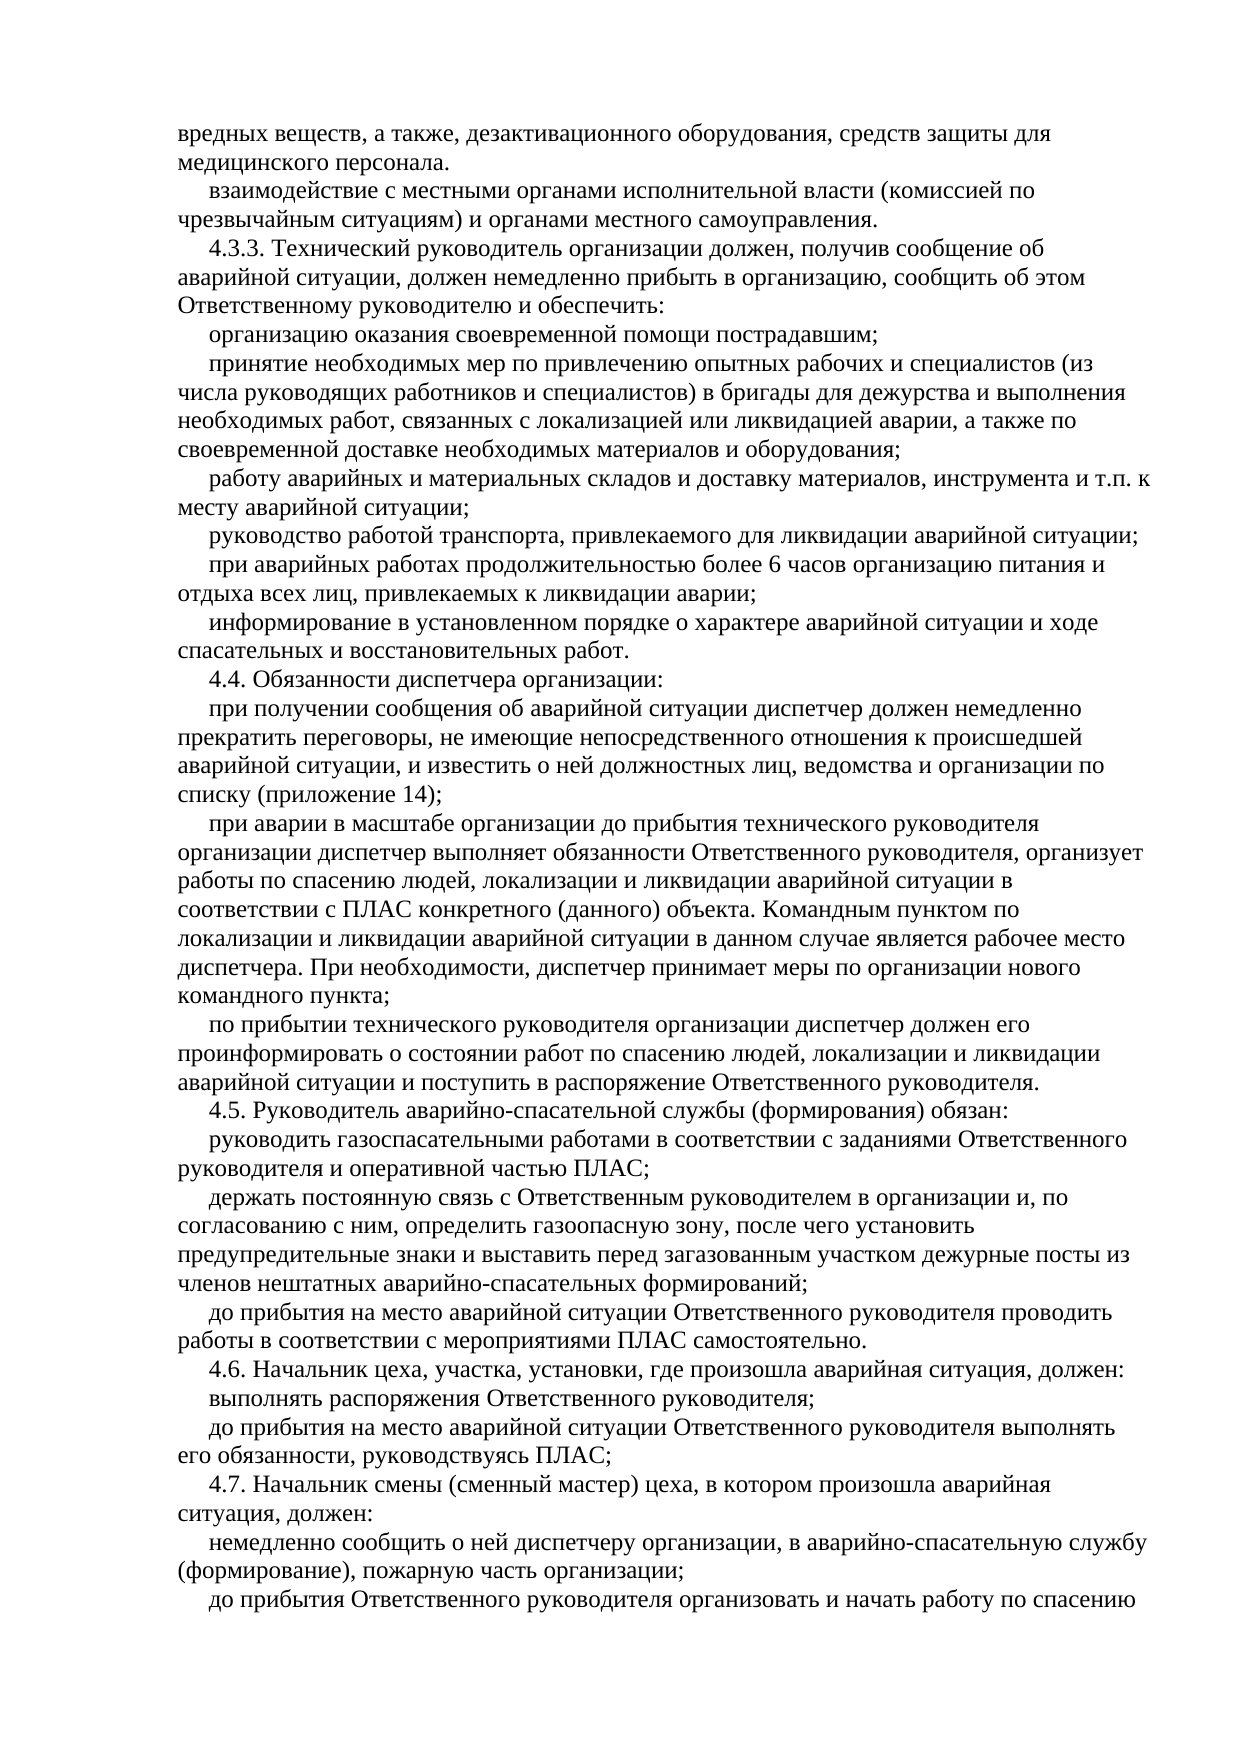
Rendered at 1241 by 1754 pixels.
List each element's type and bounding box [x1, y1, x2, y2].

text [177, 118, 1152, 1613]
